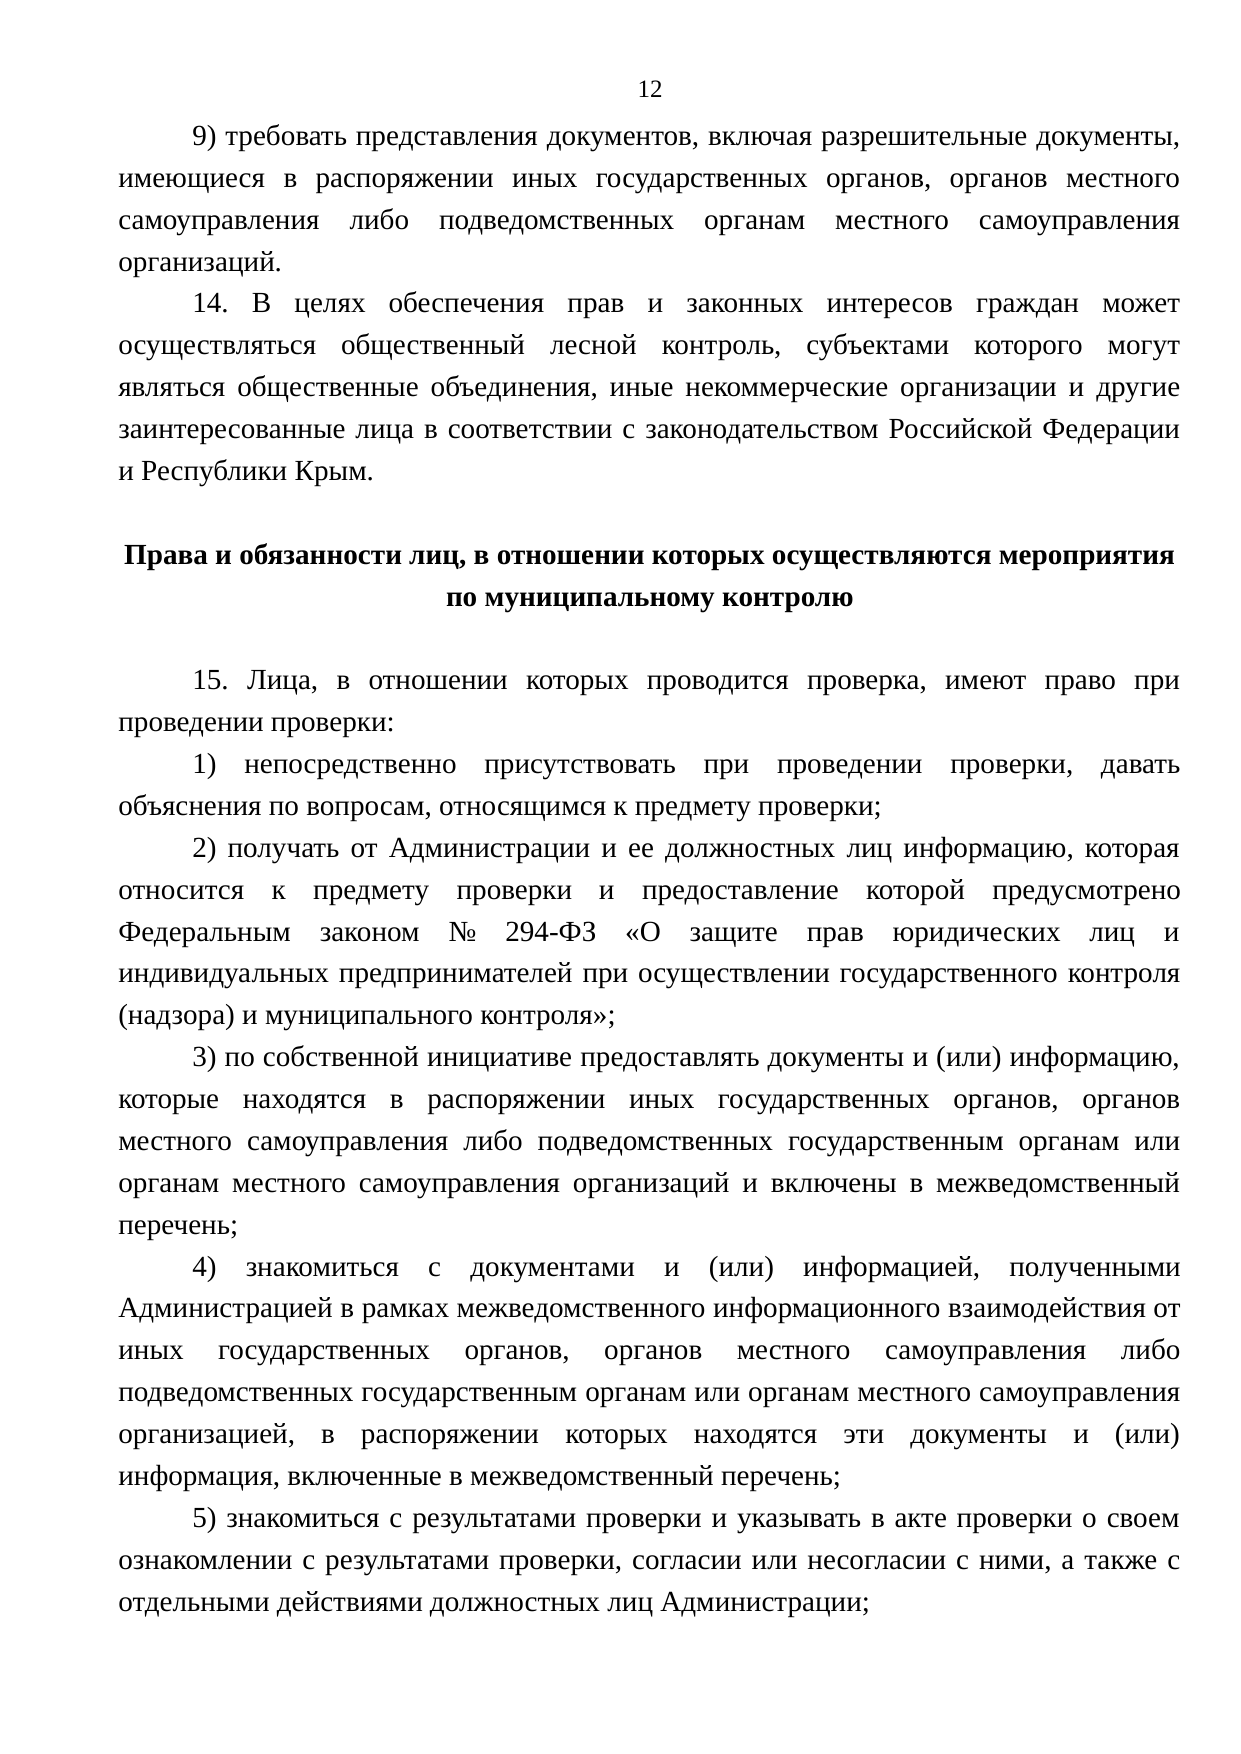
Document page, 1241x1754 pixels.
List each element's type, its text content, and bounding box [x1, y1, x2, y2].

text 9) требовать представления документов, включая разрешительные документы, имеющиеся в распоряжении иных государственных органов, органов местного самоуправления либо подведомственных органам местного самоуправления организаций. [118, 118, 1181, 277]
text Права и обязанности лиц, в отношении которых осуществляются мероприятия по муниципальному контролю [118, 537, 1181, 612]
text 2) получать от Администрации и ее должностных лиц информацию, которая относится к предмету проверки и предоставление которой предусмотрено Федеральным законом № 294-ФЗ «О защите прав юридических лиц и индивидуальных предпринимателей при осуществлении государственного контроля (надзора) и муниципального контроля»; [118, 830, 1181, 1031]
text 4) знакомиться с документами и (или) информацией, полученными Администрацией в рамках межведомственного информационного взаимодействия от иных государственных органов, органов местного самоуправления либо подведомственных государственным органам или органам местного самоуправления организацией, в распоряжении которых находятся эти документы и (или) информация, включенные в межведомственный перечень; [118, 1249, 1181, 1492]
text 15. Лица, в отношении которых проводится проверка, имеют право при проведении проверки: [118, 662, 1181, 738]
text 1) непосредственно присутствовать при проведении проверки, давать объяснения по вопросам, относящимся к предмету проверки; [118, 746, 1181, 822]
text 14. В целях обеспечения прав и законных интересов граждан может осуществляться общественный лесной контроль, субъектами которого могут являться общественные объединения, иные некоммерческие организации и другие заинтересованные лица в соответствии с законодательством Российской Федерации и Республики Крым. [118, 286, 1181, 487]
text 5) знакомиться с результатами проверки и указывать в акте проверки о своем ознакомлении с результатами проверки, согласии или несогласии с ними, а также с отдельными действиями должностных лиц Администрации; [118, 1500, 1181, 1617]
text 3) по собственной инициативе предоставлять документы и (или) информацию, которые находятся в распоряжении иных государственных органов, органов местного самоуправления либо подведомственных государственным органам или органам местного самоуправления организаций и включены в межведомственный перечень; [118, 1039, 1181, 1240]
